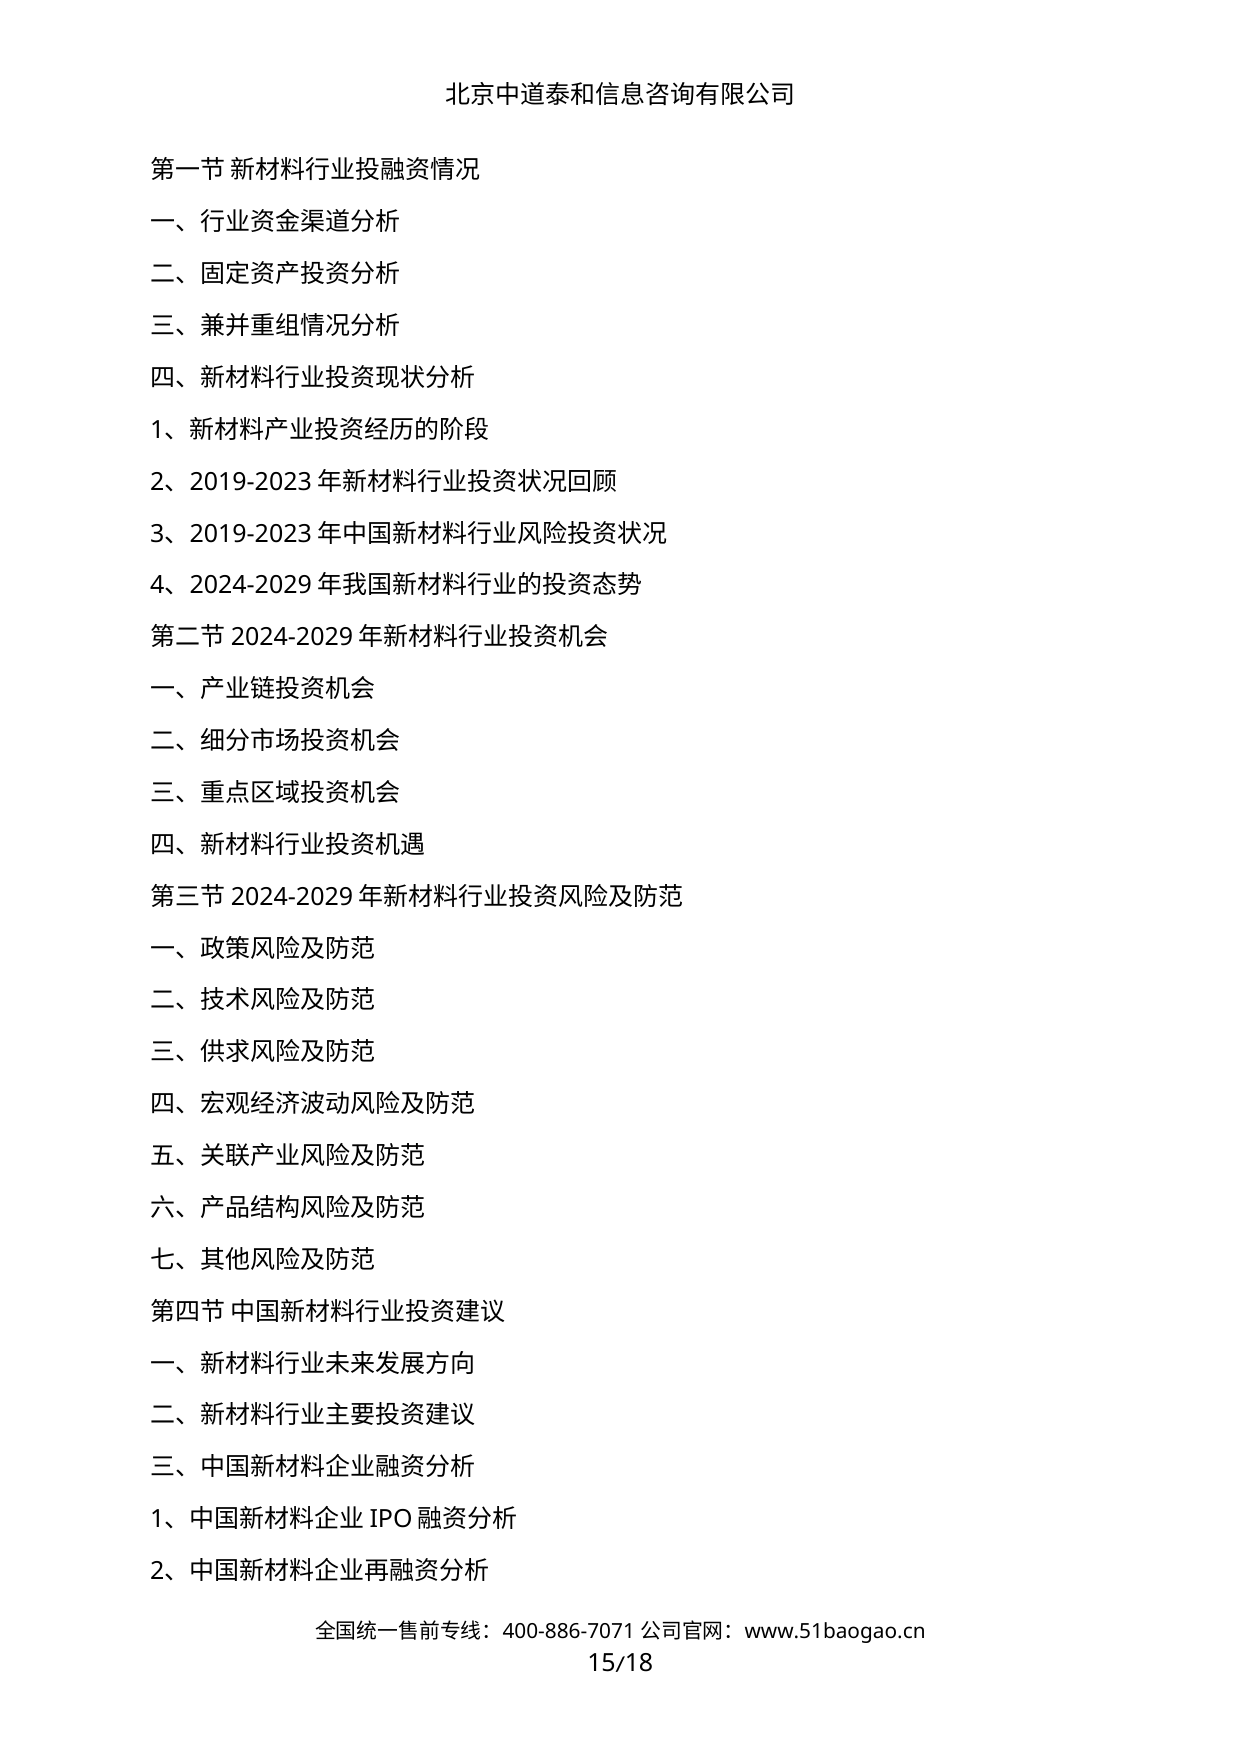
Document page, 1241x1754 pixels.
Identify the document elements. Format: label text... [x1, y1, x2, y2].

text 二、技术风险及防范 [150, 980, 1090, 1016]
text 一、新材料行业未来发展方向 [150, 1343, 1090, 1379]
text 四、新材料行业投资现状分析 [150, 357, 1090, 394]
text 第二节 2024-2029年新材料行业投资机会 [150, 617, 1090, 653]
text 五、关联产业风险及防范 [150, 1136, 1090, 1172]
text 二、细分市场投资机会 [150, 721, 1090, 757]
text 第一节 新材料行业投融资情况 [150, 150, 1090, 186]
text 3、2019-2023年中国新材料行业风险投资状况 [150, 513, 1090, 549]
text 第三节 2024-2029年新材料行业投资风险及防范 [150, 876, 1090, 912]
text 2、2019-2023年新材料行业投资状况回顾 [150, 461, 1090, 497]
text 2、中国新材料企业再融资分析 [150, 1551, 1090, 1587]
text 四、新材料行业投资机遇 [150, 824, 1090, 861]
text 三、供求风险及防范 [150, 1032, 1090, 1068]
text 1、新材料产业投资经历的阶段 [150, 409, 1090, 446]
text 四、宏观经济波动风险及防范 [150, 1084, 1090, 1120]
text 三、重点区域投资机会 [150, 772, 1090, 809]
text 六、产品结构风险及防范 [150, 1187, 1090, 1224]
text 4、2024-2029年我国新材料行业的投资态势 [150, 565, 1090, 601]
text 第四节 中国新材料行业投资建议 [150, 1291, 1090, 1327]
text 二、固定资产投资分析 [150, 254, 1090, 290]
text 三、中国新材料企业融资分析 [150, 1447, 1090, 1483]
text 1、中国新材料企业IPO融资分析 [150, 1499, 1090, 1535]
text 一、产业链投资机会 [150, 669, 1090, 705]
text 一、行业资金渠道分析 [150, 202, 1090, 238]
text 三、兼并重组情况分析 [150, 306, 1090, 342]
text 二、新材料行业主要投资建议 [150, 1395, 1090, 1431]
text 七、其他风险及防范 [150, 1239, 1090, 1276]
text 一、政策风险及防范 [150, 928, 1090, 964]
